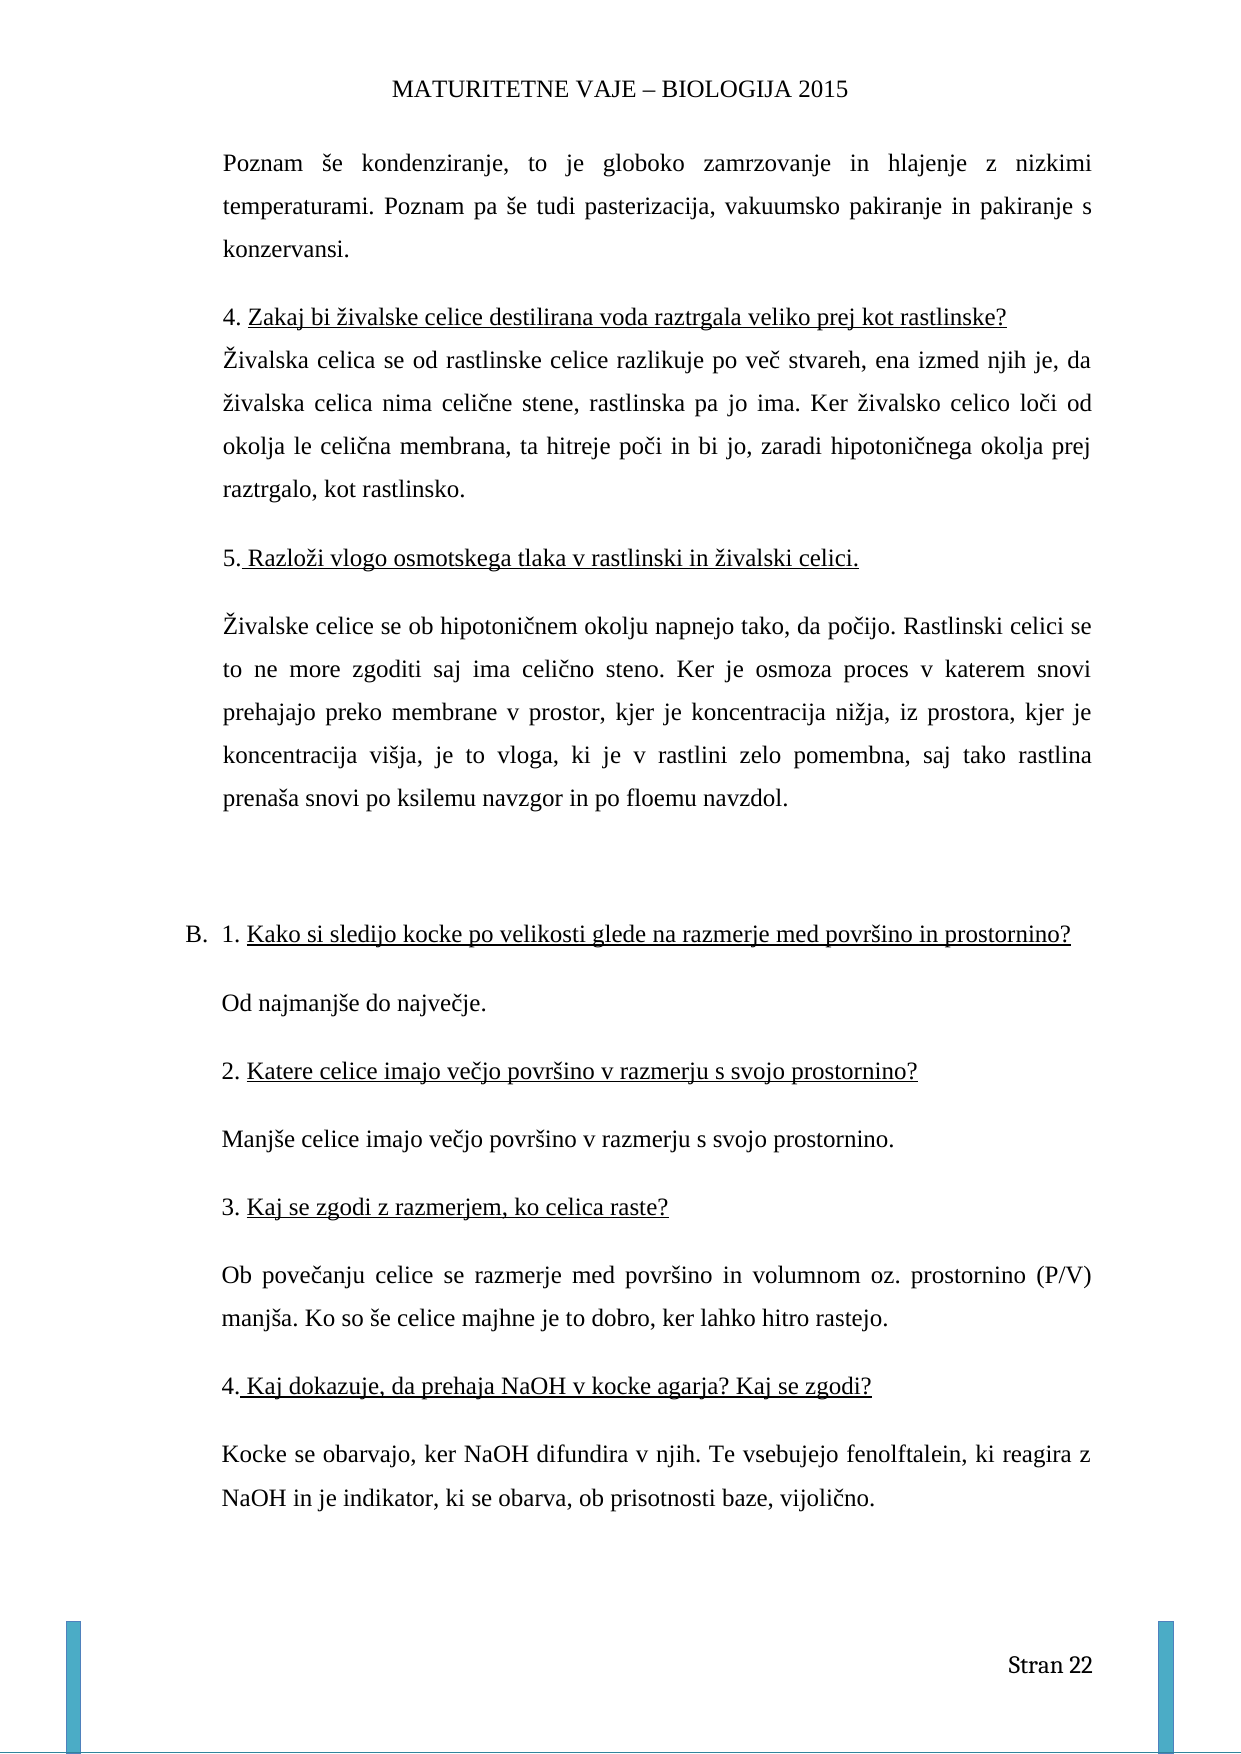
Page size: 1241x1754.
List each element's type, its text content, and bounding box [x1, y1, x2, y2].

text Živalske celice se ob hipotoničnem okolju napnejo tako, da počijo. Rastlinski celici se to ne more zgoditi saj ima celično steno. Ker je osmoza proces v katerem snovi prehajajo preko membrane v prostor, kjer je koncentracija nižja, iz prostora, kjer je koncentracija višja, je to vloga, ki je v rastlini zelo pomembna, saj tako rastlina prenaša snovi po ksilemu navzgor in po floemu navzdol. [223, 611, 1093, 812]
text B. 1. Kako si sledijo kocke po velikosti glede na razmerje med površino in prostornino? [185, 919, 1093, 948]
text Kocke se obarvajo, ker NaOH difundira v njih. Te vsebujejo fenolftalein, ki reagira z NaOH in je indikator, ki se obarva, ob prisotnosti baze, vijolično. [185, 1439, 1093, 1511]
text Živalska celica se od rastlinske celice razlikuje po več stvareh, ena izmed njih je, da živalska celica nima celične stene, rastlinska pa jo ima. Ker živalsko celico loči od okolja le celična membrana, ta hitreje poči in bi jo, zaradi hipotoničnega okolja prej raztrgalo, kot rastlinsko. [223, 345, 1093, 503]
text 2. Katere celice imajo večjo površino v razmerju s svojo prostornino? [185, 1056, 1093, 1084]
text 4. Zakaj bi živalske celice destilirana voda raztrgala veliko prej kot rastlinske? [223, 302, 1093, 331]
text Poznam še kondenziranje, to je globoko zamrzovanje in hlajenje z nizkimi temperaturami. Poznam pa še tudi pasterizacija, vakuumsko pakiranje in pakiranje s konzervansi. [223, 148, 1093, 263]
text Od najmanjše do največje. [185, 988, 1093, 1016]
text Ob povečanju celice se razmerje med površino in volumnom oz. prostornino (P/V) manjša. Ko so še celice majhne je to dobro, ker lahko hitro rastejo. [185, 1260, 1093, 1332]
text 3. Kaj se zgodi z razmerjem, ko celica raste? [185, 1192, 1093, 1221]
text 4. Kaj dokazuje, da prehaja NaOH v kocke agarja? Kaj se zgodi? [185, 1371, 1093, 1400]
text 5. Razloži vlogo osmotskega tlaka v rastlinski in živalski celici. [223, 543, 1093, 571]
text Manjše celice imajo večjo površino v razmerju s svojo prostornino. [185, 1124, 1093, 1153]
